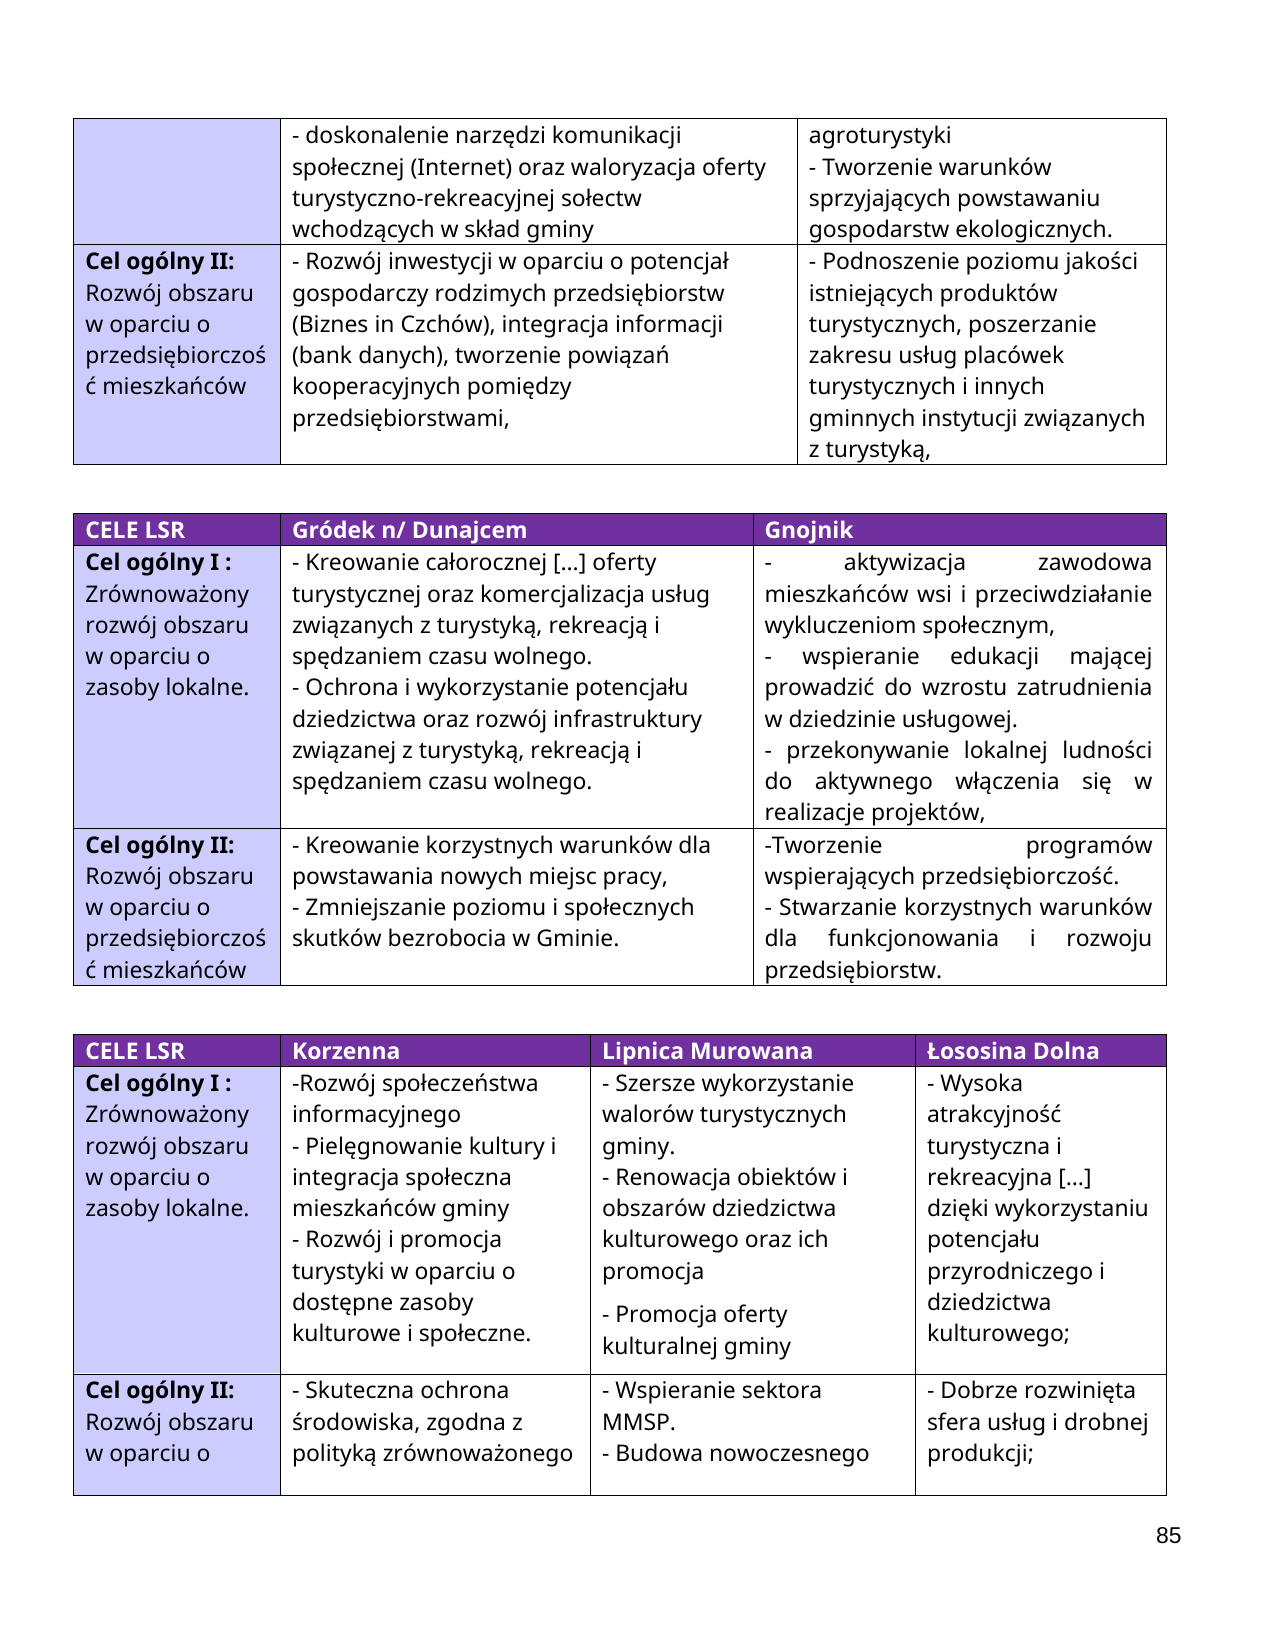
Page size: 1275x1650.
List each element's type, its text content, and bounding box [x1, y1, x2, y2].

table_header Gnojnik [754, 514, 1166, 545]
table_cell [916, 1375, 1166, 1495]
table_header Lipnica Murowana [591, 1035, 915, 1066]
table_cell -Tworzenie programów wspierających przedsiębiorczość. - Stwarzanie korzystnych warunków dla funkcjonowania i rozwoju przedsiębiorstw. [754, 829, 1166, 985]
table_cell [74, 119, 280, 244]
table_cell - aktywizacja zawodowa mieszkańców wsi i przeciwdziałanie wykluczeniom społecznym, - wspieranie edukacji mającej prowadzić do wzrostu zatrudnienia w dziedzinie usługowej. - przekonywanie lokalnej ludności do aktywnego włączenia się w realizacje projektów, [754, 546, 1166, 828]
table_cell Cel ogólny I : Zrównoważony rozwój obszaru w oparciu o zasoby lokalne. [74, 1067, 280, 1373]
table_header Łososina Dolna [916, 1035, 1166, 1066]
table_header CELE LSR [74, 514, 280, 545]
table_header Gródek n/ Dunajcem [281, 514, 753, 545]
table_cell Cel ogólny I : Zrównoważony rozwój obszaru w oparciu o zasoby lokalne. [74, 546, 280, 828]
table_cell Cel ogólny II: Rozwój obszaru w oparciu o przedsiębiorczość mieszkańców [74, 829, 280, 985]
table_cell - Podnoszenie poziomu jakości istniejących produktów turystycznych, poszerzanie zakresu usług placówek turystycznych i innych gminnych instytucji związanych z turystyką, [798, 245, 1166, 464]
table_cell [591, 1375, 915, 1495]
table_cell - Wysoka atrakcyjność turystyczna i rekreacyjna […] dzięki wykorzystaniu potencjału przyrodniczego i dziedzictwa kulturowego; [916, 1067, 1166, 1373]
table_cell - Kreowanie korzystnych warunków dla powstawania nowych miejsc pracy, - Zmniejszanie poziomu i społecznych skutków bezrobocia w Gminie. [281, 829, 753, 985]
table_cell -Rozwój społeczeństwa informacyjnego - Pielęgnowanie kultury i integracja społeczna mieszkańców gminy - Rozwój i promocja turystyki w oparciu o dostępne zasoby kulturowe i społeczne. [281, 1067, 590, 1373]
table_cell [74, 1375, 280, 1495]
table_cell - Szersze wykorzystanie walorów turystycznych gminy. - Renowacja obiektów i obszarów dziedzictwa kulturowego oraz ich promocja - Promocja oferty kulturalnej gminy [591, 1067, 915, 1373]
table_header Korzenna [281, 1035, 590, 1066]
table_cell - Kreowanie całorocznej […] oferty turystycznej oraz komercjalizacja usług związanych z turystyką, rekreacją i spędzaniem czasu wolnego. - Ochrona i wykorzystanie potencjału dziedzictwa oraz rozwój infrastruktury związanej z turystyką, rekreacją i spędzaniem czasu wolnego. [281, 546, 753, 828]
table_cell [798, 119, 1166, 244]
table_cell Cel ogólny II: Rozwój obszaru w oparciu o przedsiębiorczość mieszkańców [74, 245, 280, 464]
table_header CELE LSR [74, 1035, 280, 1066]
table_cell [281, 1375, 590, 1495]
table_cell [281, 119, 797, 244]
table_cell - Rozwój inwestycji w oparciu o potencjał gospodarczy rodzimych przedsiębiorstw (Biznes in Czchów), integracja informacji (bank danych), tworzenie powiązań kooperacyjnych pomiędzy przedsiębiorstwami, [281, 245, 797, 464]
